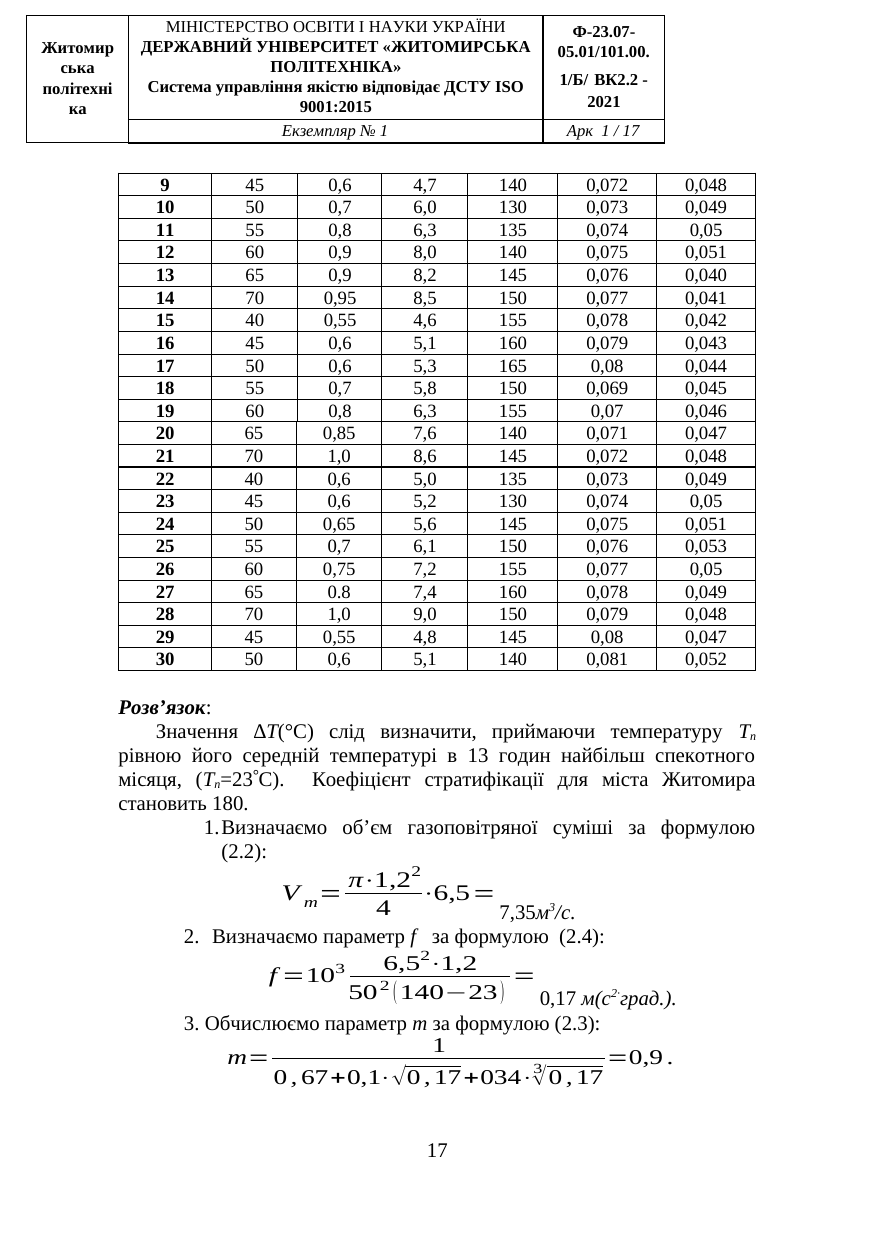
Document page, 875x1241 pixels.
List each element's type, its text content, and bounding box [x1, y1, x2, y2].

table_cell 5,0 [382, 468, 467, 489]
table_cell 0,079 [558, 332, 656, 353]
table_cell 0,077 [558, 558, 656, 579]
table_cell 140 [468, 174, 557, 195]
table_cell 0,045 [657, 377, 755, 399]
table_cell 155 [468, 400, 557, 421]
table_cell 24 [119, 513, 211, 534]
table_cell 160 [468, 581, 557, 602]
table_cell 6,3 [382, 400, 467, 421]
table_cell 0,074 [558, 219, 656, 240]
table_cell 0,046 [657, 400, 755, 421]
table_cell 70 [212, 445, 296, 466]
table_cell 50 [212, 196, 297, 218]
table_cell 150 [468, 603, 557, 625]
table_cell 0,078 [558, 581, 656, 602]
table_cell 30 [119, 648, 211, 670]
table_cell 0,043 [657, 332, 755, 353]
table_cell 0,7 [298, 196, 381, 218]
table_cell 0,05 [657, 490, 755, 512]
table_cell 60 [212, 400, 297, 421]
table_cell 50 [212, 648, 296, 670]
table_cell 0.8 [297, 581, 381, 602]
table_cell 0,047 [657, 626, 755, 647]
table_cell 5,2 [382, 490, 467, 512]
list 3. Обчислюємо параметр m за формулою (2.3): [184, 1010, 756, 1034]
table_cell 45 [212, 174, 297, 195]
table_cell 65 [212, 264, 297, 286]
table_cell 7,2 [382, 558, 467, 579]
table_cell 8,2 [382, 264, 467, 286]
table_cell 14 [119, 287, 211, 308]
table_cell 140 [468, 648, 557, 670]
table_cell 1,0 [297, 603, 381, 625]
table_cell 25 [119, 535, 211, 557]
list Значення ∆Т(°С) слід визначити, приймаючи температуру Тп рівною його середній температурі в 13 годин найбільш спекотного місяця, (Тп=23С). Коефіцієнт стратифікації для міста Житомира становить 180. [118, 719, 756, 815]
table_cell 0,048 [657, 445, 755, 466]
table_cell 8,6 [382, 445, 467, 466]
table_cell 0,072 [558, 445, 656, 466]
table_cell 0,6 [298, 332, 381, 353]
table_cell 0,075 [558, 241, 656, 263]
table_cell 7,6 [382, 422, 467, 444]
table_cell 55 [212, 377, 297, 399]
table_cell 5,6 [382, 513, 467, 534]
table_cell 6,0 [382, 196, 467, 218]
table_cell 21 [119, 445, 211, 466]
table_cell 0,55 [297, 626, 381, 647]
table_cell 11 [119, 219, 211, 240]
table_cell 150 [468, 535, 557, 557]
table_cell 29 [119, 626, 211, 647]
table_cell 130 [468, 196, 557, 218]
table_cell 9 [119, 174, 211, 195]
table_cell 7,4 [382, 581, 467, 602]
table_cell 140 [468, 241, 557, 263]
table_cell 0,7 [298, 377, 381, 399]
table_cell 50 [212, 355, 297, 376]
table_cell 0,049 [657, 196, 755, 218]
table_cell 0,041 [657, 287, 755, 308]
table_cell 27 [119, 581, 211, 602]
table_cell 0,6 [298, 355, 381, 376]
table_cell 155 [468, 309, 557, 331]
table_cell 0,9 [298, 241, 381, 263]
table_cell 0,05 [657, 219, 755, 240]
table_cell 0,08 [558, 626, 656, 647]
table_cell 165 [468, 355, 557, 376]
table_cell 8,5 [382, 287, 467, 308]
table_cell 23 [119, 490, 211, 512]
table_cell 5,3 [382, 355, 467, 376]
table_cell 140 [468, 422, 557, 444]
table_cell 155 [468, 558, 557, 579]
table_cell 0,048 [657, 174, 755, 195]
text 7,35м3/с. [101, 863, 756, 924]
table_cell 4,8 [382, 626, 467, 647]
list 0,17 м(с2·град.). [184, 948, 756, 1010]
table_cell 145 [468, 264, 557, 286]
table_cell 20 [119, 422, 211, 444]
table_cell 22 [119, 468, 211, 489]
table_cell 0,049 [657, 581, 755, 602]
list Визначаємо об’єм газоповітряної суміші за формулою (2.2): [204, 815, 756, 863]
table_cell 60 [212, 241, 297, 263]
table_cell 0,052 [657, 648, 755, 670]
table_cell 0,95 [298, 287, 381, 308]
table_cell 145 [468, 626, 557, 647]
table_cell 18 [119, 377, 211, 399]
table_cell 0,6 [298, 174, 381, 195]
table_cell 9,0 [382, 603, 467, 625]
table_cell 5,1 [382, 648, 467, 670]
table_cell 55 [212, 219, 297, 240]
table_cell 40 [212, 468, 296, 489]
table_cell 1,0 [297, 445, 381, 466]
table_cell 15 [119, 309, 211, 331]
table_cell 65 [212, 581, 296, 602]
table_cell 5,8 [382, 377, 467, 399]
table_cell 5,1 [382, 332, 467, 353]
text Розв’язок: [118, 695, 756, 719]
table_cell 65 [212, 422, 296, 444]
table_cell 0,051 [657, 513, 755, 534]
table_cell 0,071 [558, 422, 656, 444]
table_cell 135 [468, 219, 557, 240]
table_cell 0,85 [297, 422, 381, 444]
table_cell 0,073 [558, 196, 656, 218]
table_cell 0,05 [657, 558, 755, 579]
table_cell 19 [119, 400, 211, 421]
table_cell 0,6 [297, 648, 381, 670]
table_cell 0,053 [657, 535, 755, 557]
table_cell 0,65 [297, 513, 381, 534]
table_cell 16 [119, 332, 211, 353]
table_cell 130 [468, 490, 557, 512]
table_cell 0,047 [657, 422, 755, 444]
table_cell 70 [212, 603, 296, 625]
table_cell 0,048 [657, 603, 755, 625]
table_cell 4,6 [382, 309, 467, 331]
table_cell 26 [119, 558, 211, 579]
table_cell 40 [212, 309, 297, 331]
table_cell 0,081 [558, 648, 656, 670]
table_cell 45 [212, 332, 297, 353]
table_cell 6,1 [382, 535, 467, 557]
table_cell 0,75 [297, 558, 381, 579]
table_cell 0,075 [558, 513, 656, 534]
table_cell 150 [468, 287, 557, 308]
table_cell 0,6 [297, 490, 381, 512]
table_cell 0,040 [657, 264, 755, 286]
table_cell 8,0 [382, 241, 467, 263]
table_cell 0,07 [558, 400, 656, 421]
table_cell 10 [119, 196, 211, 218]
table_cell 145 [468, 445, 557, 466]
table_cell 0,069 [558, 377, 656, 399]
table_cell 0,7 [297, 535, 381, 557]
table_cell 70 [212, 287, 297, 308]
table_cell 4,7 [382, 174, 467, 195]
table_cell 0,044 [657, 355, 755, 376]
table_cell 150 [468, 377, 557, 399]
table_cell 50 [212, 513, 296, 534]
table_cell 0,076 [558, 264, 656, 286]
list Визначаємо параметр f за формулою (2.4): [184, 924, 756, 948]
table_cell 45 [212, 626, 296, 647]
table_cell 0,073 [558, 468, 656, 489]
table_cell 55 [212, 535, 296, 557]
table_cell 0,55 [298, 309, 381, 331]
table_cell 0,077 [558, 287, 656, 308]
table_cell 0,9 [298, 264, 381, 286]
table_cell 13 [119, 264, 211, 286]
table_cell 0,078 [558, 309, 656, 331]
table_cell 0,8 [298, 400, 381, 421]
table_cell 160 [468, 332, 557, 353]
table_cell 45 [212, 490, 296, 512]
table_cell 135 [468, 468, 557, 489]
table_cell 0,08 [558, 355, 656, 376]
table_cell 60 [212, 558, 296, 579]
table_cell 0,079 [558, 603, 656, 625]
table_cell 0,074 [558, 490, 656, 512]
table_cell 0,049 [657, 468, 755, 489]
table_cell 0,6 [297, 468, 381, 489]
table_cell 0,051 [657, 241, 755, 263]
table_cell 0,042 [657, 309, 755, 331]
table_cell 0,076 [558, 535, 656, 557]
table_cell 145 [468, 513, 557, 534]
table_cell 28 [119, 603, 211, 625]
table_cell 12 [119, 241, 211, 263]
table_cell 6,3 [382, 219, 467, 240]
table_cell 0,072 [558, 174, 656, 195]
table_cell 17 [119, 355, 211, 376]
table_cell 0,8 [298, 219, 381, 240]
